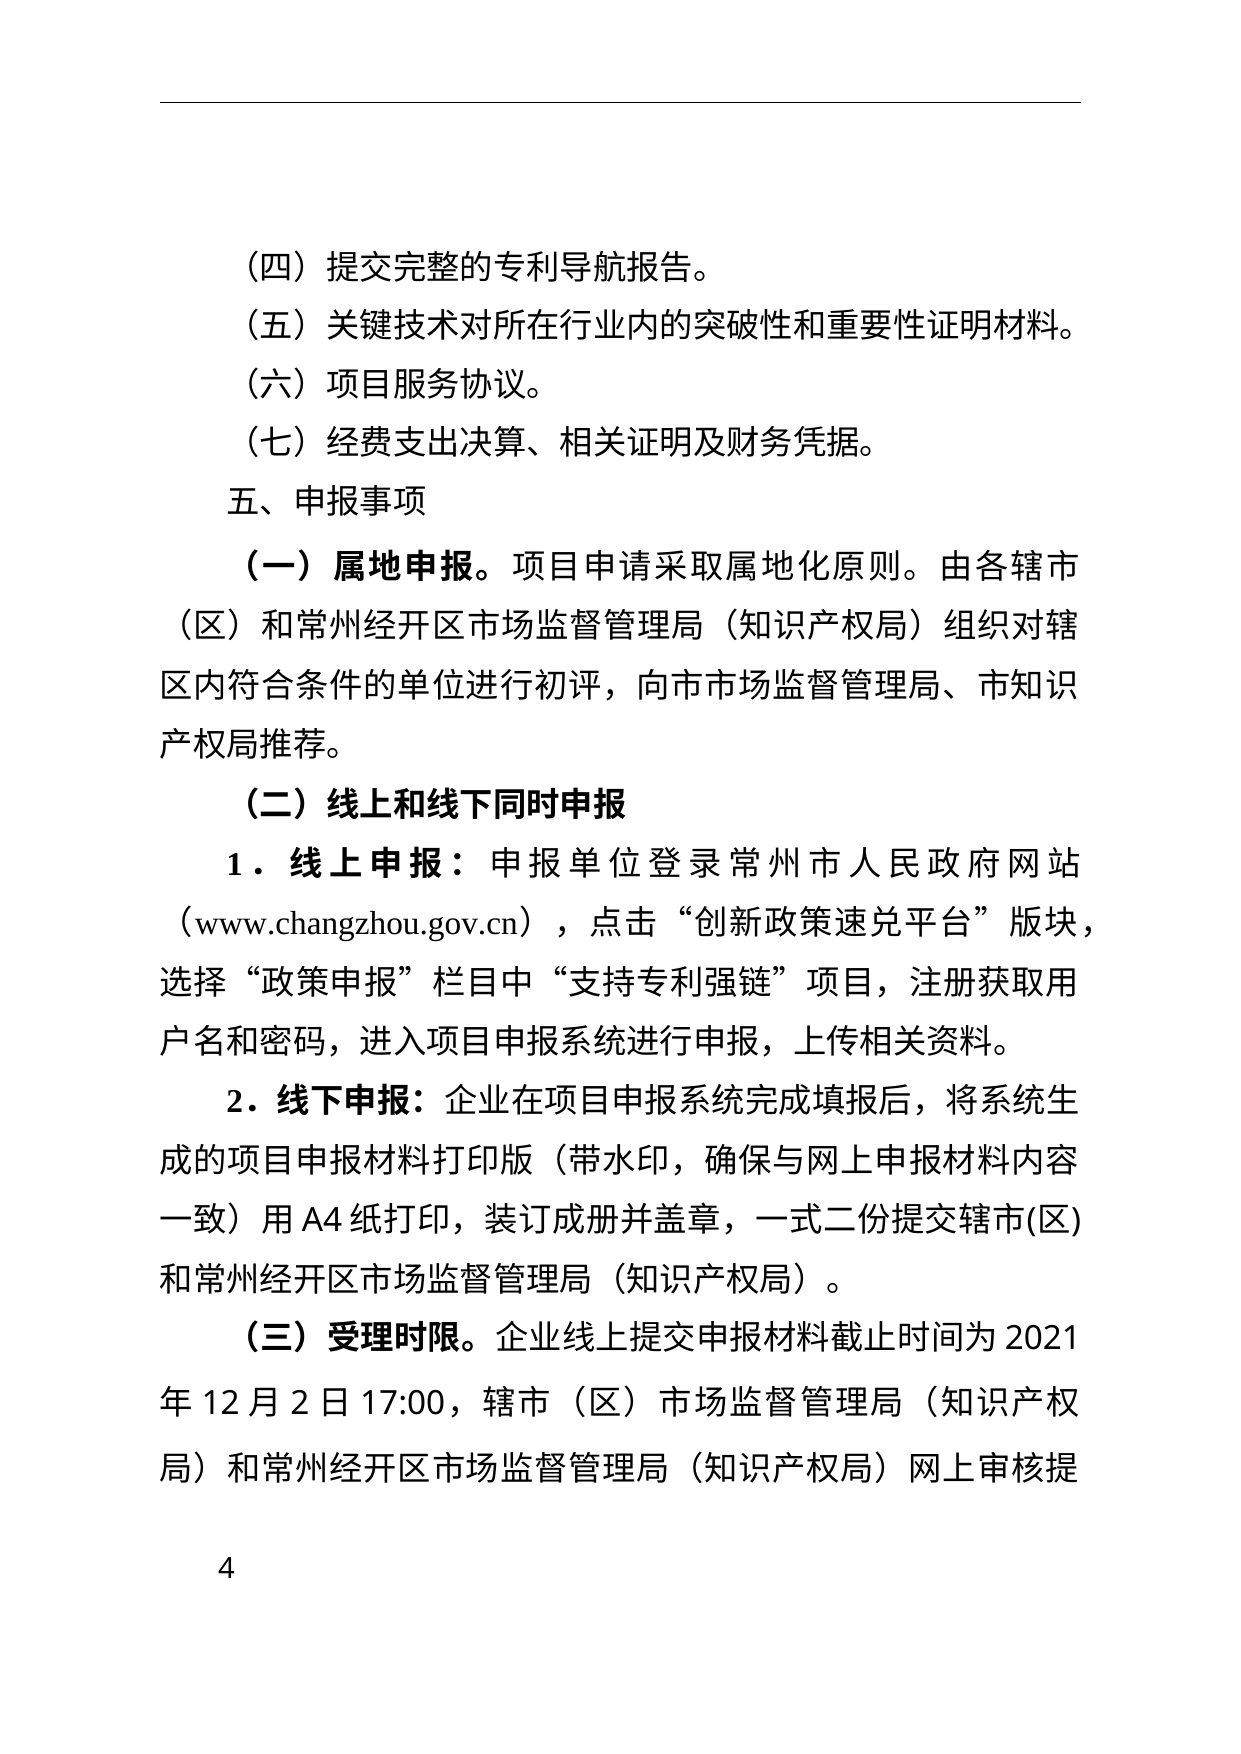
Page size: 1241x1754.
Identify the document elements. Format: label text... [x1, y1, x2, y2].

text （二）线上和线下同时申报 [159, 768, 1081, 828]
text （七）经费支出决算、相关证明及财务凭据。 [159, 408, 1081, 466]
text （一）属地申报。项目申请采取属地化原则。由各辖市（区）和常州经开区市场监督管理局（知识产权局）组织对辖区内符合条件的单位进行初评，向市市场监督管理局、市知识产权局推荐。 [159, 531, 1081, 768]
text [159, 1303, 1081, 1498]
text （四）提交完整的专利导航报告。 [159, 233, 1081, 291]
text （六）项目服务协议。 [159, 349, 1081, 408]
text （五）关键技术对所在行业内的突破性和重要性证明材料。 [159, 291, 1081, 349]
text 1．线上申报：申报单位登录常州市人民政府网站（www.changzhou.gov.cn），点击“创新政策速兑平台”版块，选择“政策申报”栏目中“支持专利强链”项目，注册获取用户名和密码，进入项目申报系统进行申报，上传相关资料。 [159, 828, 1081, 1065]
text 2．线下申报：企业在项目申报系统完成填报后，将系统生成的项目申报材料打印版（带水印，确保与网上申报材料内容一致）用A4纸打印，装订成册并盖章，一式二份提交辖市(区)和常州经开区市场监督管理局（知识产权局）。 [159, 1065, 1081, 1303]
text 五、申报事项 [159, 466, 1081, 531]
